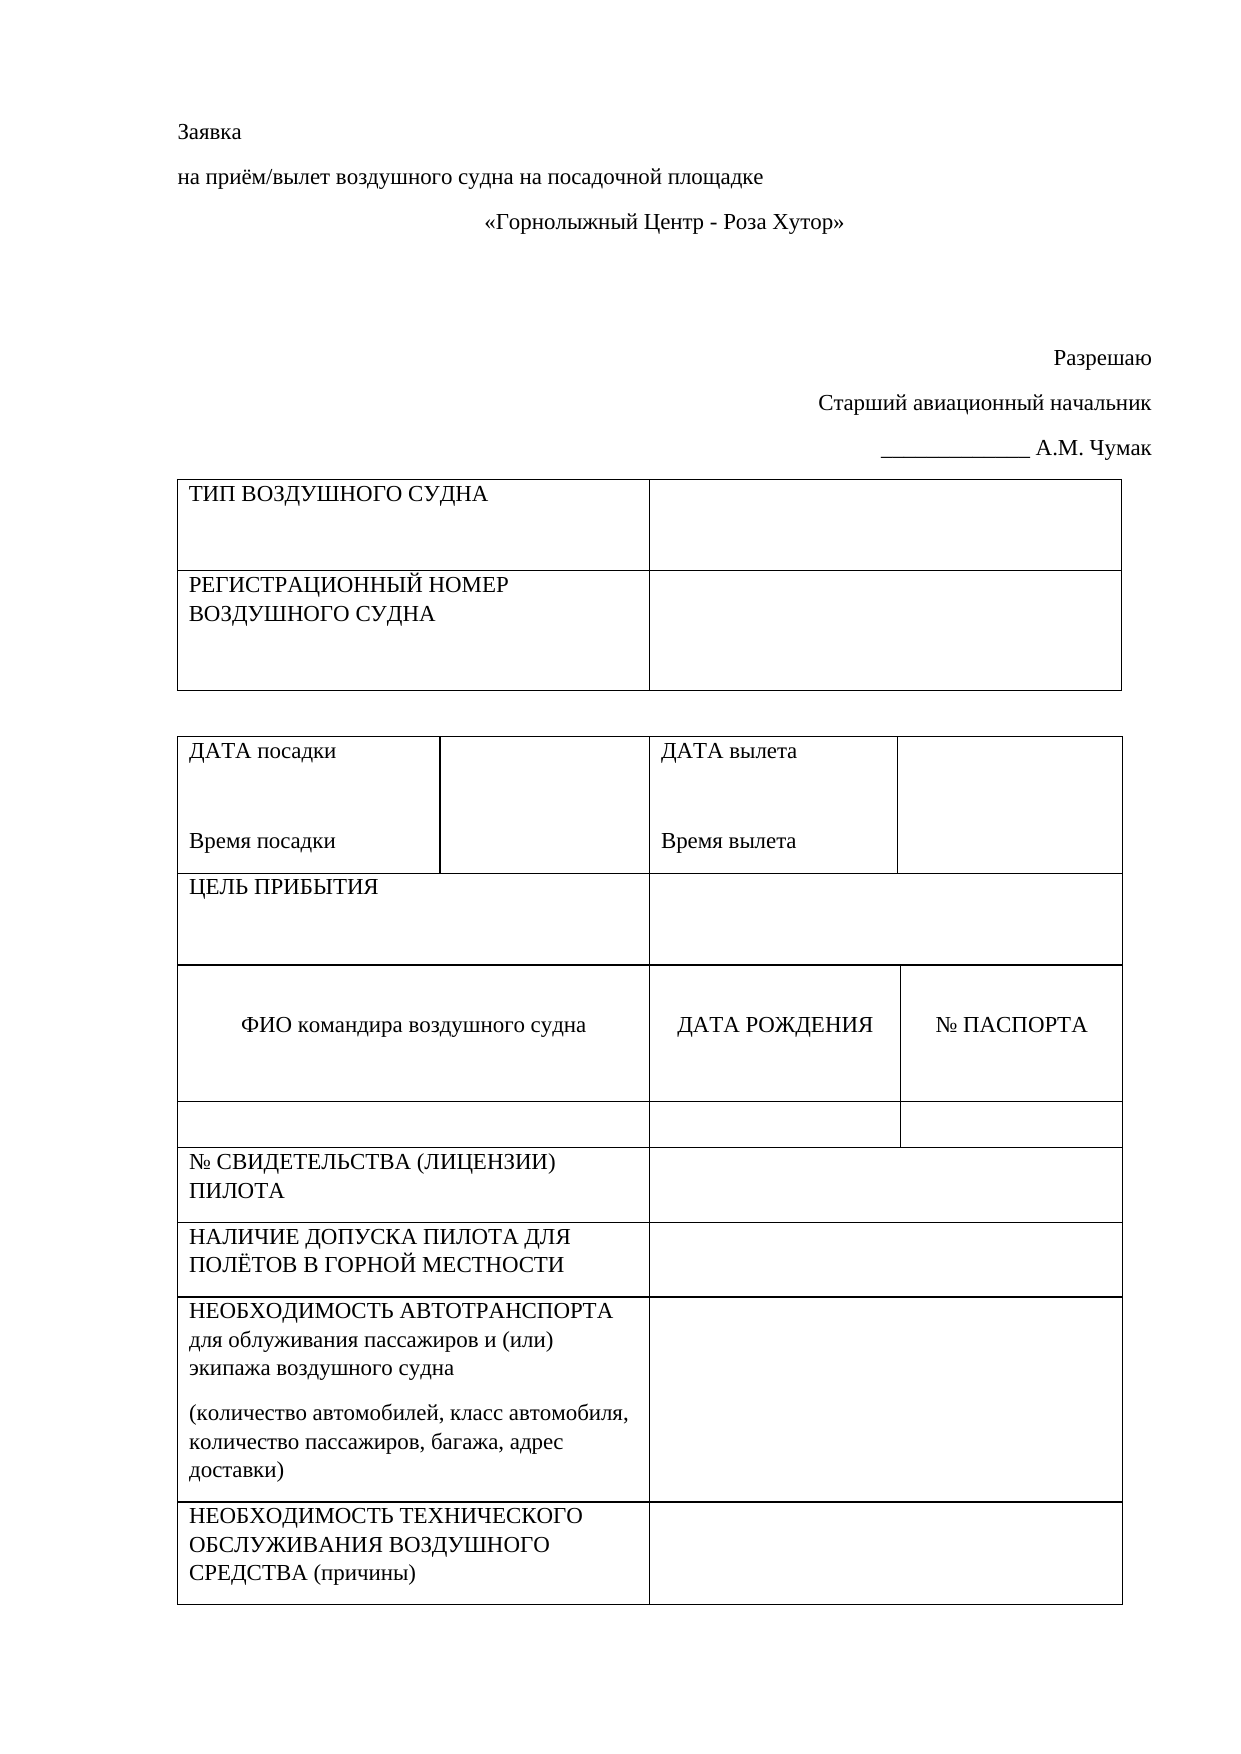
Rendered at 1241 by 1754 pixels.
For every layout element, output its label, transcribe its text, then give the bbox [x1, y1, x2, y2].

table_cell НЕОБХОДИМОСТЬ ТЕХНИЧЕСКОГО ОБСЛУЖИВАНИЯ ВОЗДУШНОГО СРЕДСТВА (причины) [178, 1503, 649, 1604]
text «Горнолыжный Центр - Роза Хутор» [177, 208, 1152, 235]
text на приём/вылет воздушного судна на посадочной площадке [177, 163, 1152, 189]
table_cell [650, 1503, 1122, 1604]
table_cell [650, 874, 1122, 964]
table_header ДАТА РОЖДЕНИЯ [650, 966, 900, 1101]
table_header ТИП ВОЗДУШНОГО СУДНА [178, 480, 649, 570]
table_header № ПАСПОРТА [901, 966, 1122, 1101]
table_header [650, 480, 1121, 570]
table_header [898, 737, 1122, 872]
text Заявка [177, 118, 1152, 144]
table_header ДАТА вылета Время вылета [650, 737, 897, 872]
table_cell № СВИДЕТЕЛЬСТВА (ЛИЦЕНЗИИ) ПИЛОТА [178, 1148, 649, 1222]
table_cell [650, 1102, 900, 1147]
table_cell [650, 1298, 1122, 1501]
table_cell [650, 1223, 1122, 1296]
table_header ДАТА посадки Время посадки [178, 737, 439, 872]
table_header [441, 737, 649, 872]
table_cell [650, 571, 1121, 690]
table_header ФИО командира воздушного судна [178, 966, 649, 1101]
table_cell ЦЕЛЬ ПРИБЫТИЯ [178, 874, 649, 964]
table_cell НЕОБХОДИМОСТЬ АВТОТРАНСПОРТА для облуживания пассажиров и (или) экипажа воздушного судна (количество автомобилей, класс автомобиля, количество пассажиров, багажа, адрес доставки) [178, 1298, 649, 1501]
table_cell [178, 1102, 649, 1147]
table_cell [650, 1148, 1122, 1222]
text _____________ А.М. Чумак [177, 434, 1152, 460]
text Разрешаю [177, 344, 1152, 370]
table_cell РЕГИСТРАЦИОННЫЙ НОМЕР ВОЗДУШНОГО СУДНА [178, 571, 649, 690]
table_cell [901, 1102, 1122, 1147]
table_cell НАЛИЧИЕ ДОПУСКА ПИЛОТА ДЛЯ ПОЛЁТОВ В ГОРНОЙ МЕСТНОСТИ [178, 1223, 649, 1296]
text Старший авиационный начальник [177, 389, 1152, 415]
